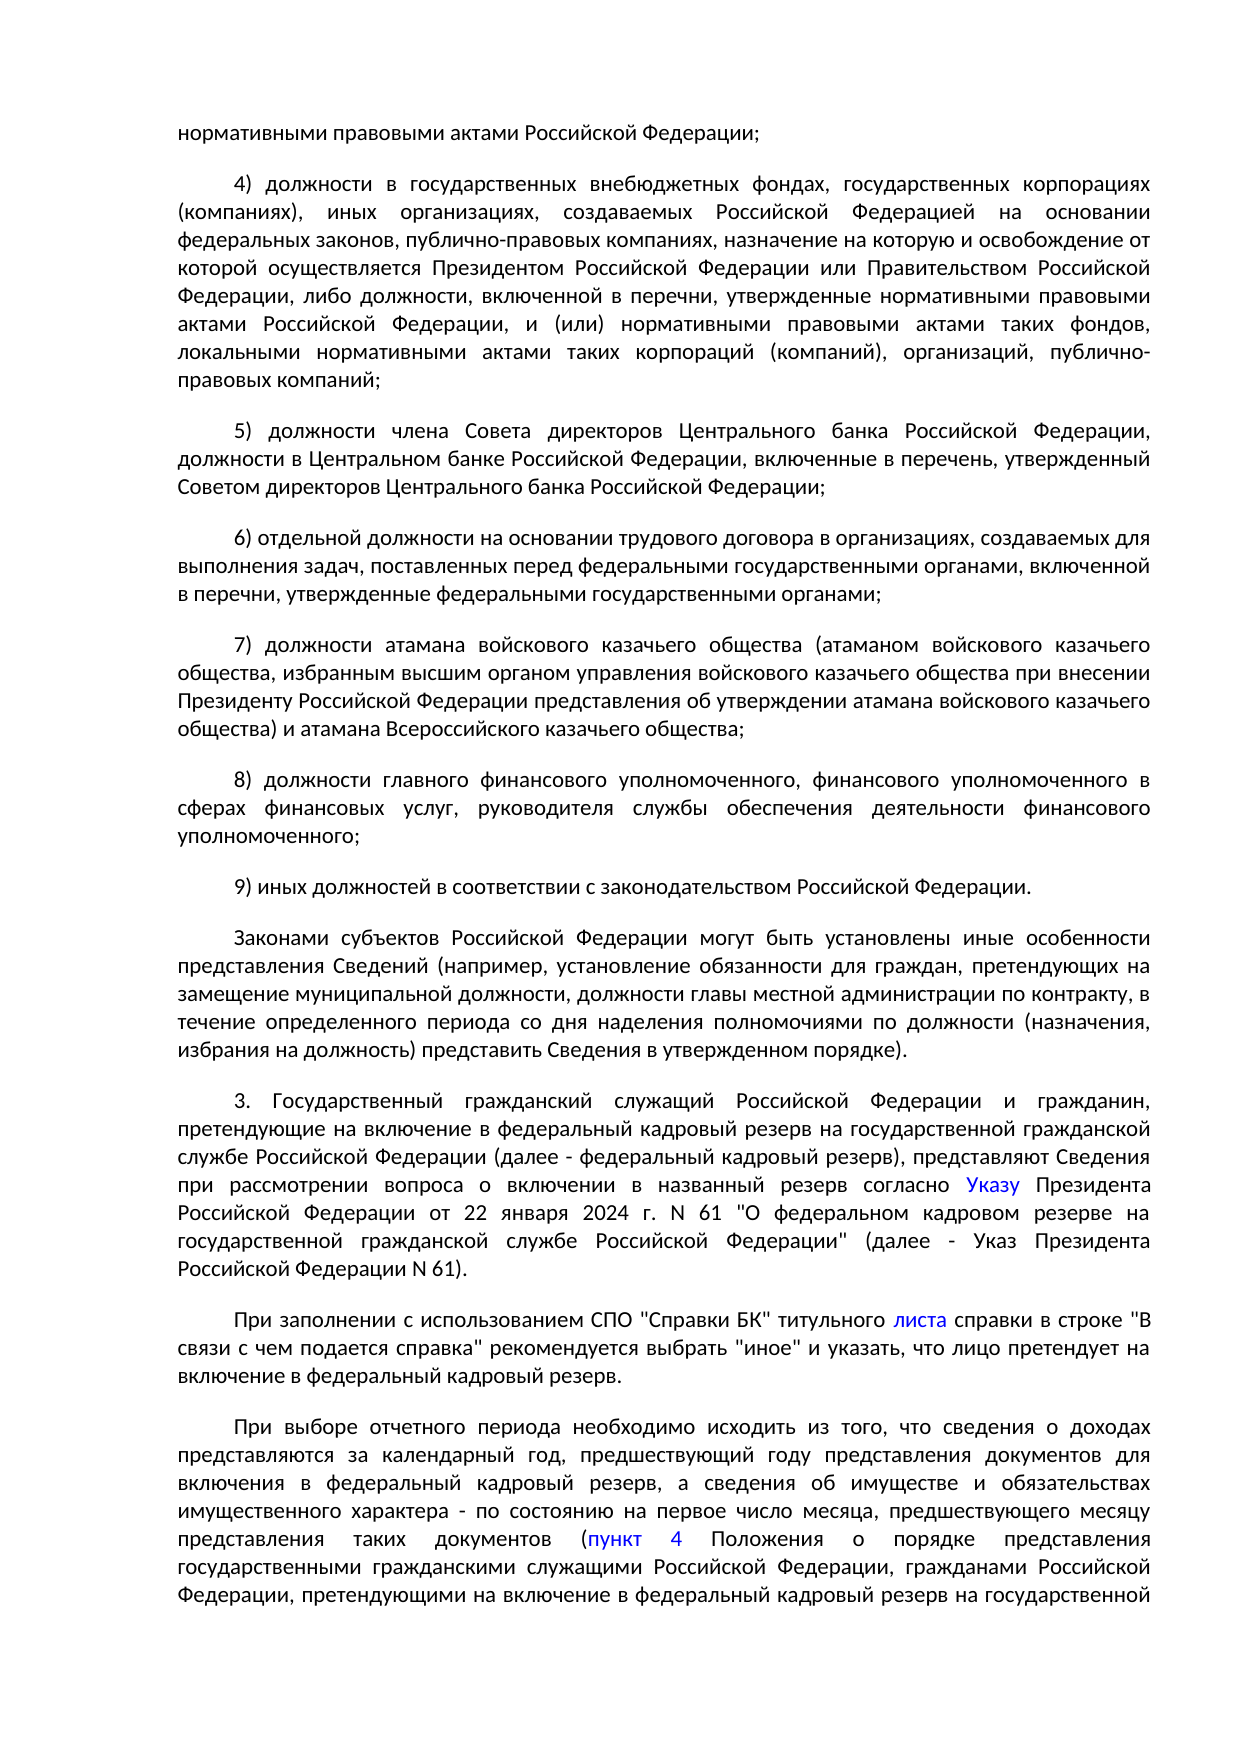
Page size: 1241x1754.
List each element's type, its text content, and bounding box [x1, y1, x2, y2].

text 5) должности члена Совета директоров Центрального банка Российской Федерации, должности в Центральном банке Российской Федерации, включенные в перечень, утвержденный Советом директоров Центрального банка Российской Федерации; [177, 416, 1152, 500]
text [177, 1412, 1152, 1608]
text 9) иных должностей в соответствии с законодательством Российской Федерации. [177, 872, 1152, 900]
text 3. Государственный гражданский служащий Российской Федерации и гражданин, претендующие на включение в федеральный кадровый резерв на государственной гражданской службе Российской Федерации (далее - федеральный кадровый резерв), представляют Сведения при рассмотрении вопроса о включении в названный резерв согласно Указу Президента Российской Федерации от 22 января 2024 г. N 61 "О федеральном кадровом резерве на государственной гражданской службе Российской Федерации" (далее - Указ Президента Российской Федерации N 61). [177, 1086, 1152, 1282]
text 6) отдельной должности на основании трудового договора в организациях, создаваемых для выполнения задач, поставленных перед федеральными государственными органами, включенной в перечни, утвержденные федеральными государственными органами; [177, 523, 1152, 607]
text 8) должности главного финансового уполномоченного, финансового уполномоченного в сферах финансовых услуг, руководителя службы обеспечения деятельности финансового уполномоченного; [177, 765, 1152, 849]
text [177, 118, 1152, 146]
text При заполнении с использованием СПО "Справки БК" титульного листа справки в строке "В связи с чем подается справка" рекомендуется выбрать "иное" и указать, что лицо претендует на включение в федеральный кадровый резерв. [177, 1305, 1152, 1389]
text 7) должности атамана войскового казачьего общества (атаманом войскового казачьего общества, избранным высшим органом управления войскового казачьего общества при внесении Президенту Российской Федерации представления об утверждении атамана войскового казачьего общества) и атамана Всероссийского казачьего общества; [177, 630, 1152, 742]
text 4) должности в государственных внебюджетных фондах, государственных корпорациях (компаниях), иных организациях, создаваемых Российской Федерацией на основании федеральных законов, публично-правовых компаниях, назначение на которую и освобождение от которой осуществляется Президентом Российской Федерации или Правительством Российской Федерации, либо должности, включенной в перечни, утвержденные нормативными правовыми актами Российской Федерации, и (или) нормативными правовыми актами таких фондов, локальными нормативными актами таких корпораций (компаний), организаций, публично-правовых компаний; [177, 169, 1152, 393]
text Законами субъектов Российской Федерации могут быть установлены иные особенности представления Сведений (например, установление обязанности для граждан, претендующих на замещение муниципальной должности, должности главы местной администрации по контракту, в течение определенного периода со дня наделения полномочиями по должности (назначения, избрания на должность) представить Сведения в утвержденном порядке). [177, 923, 1152, 1063]
